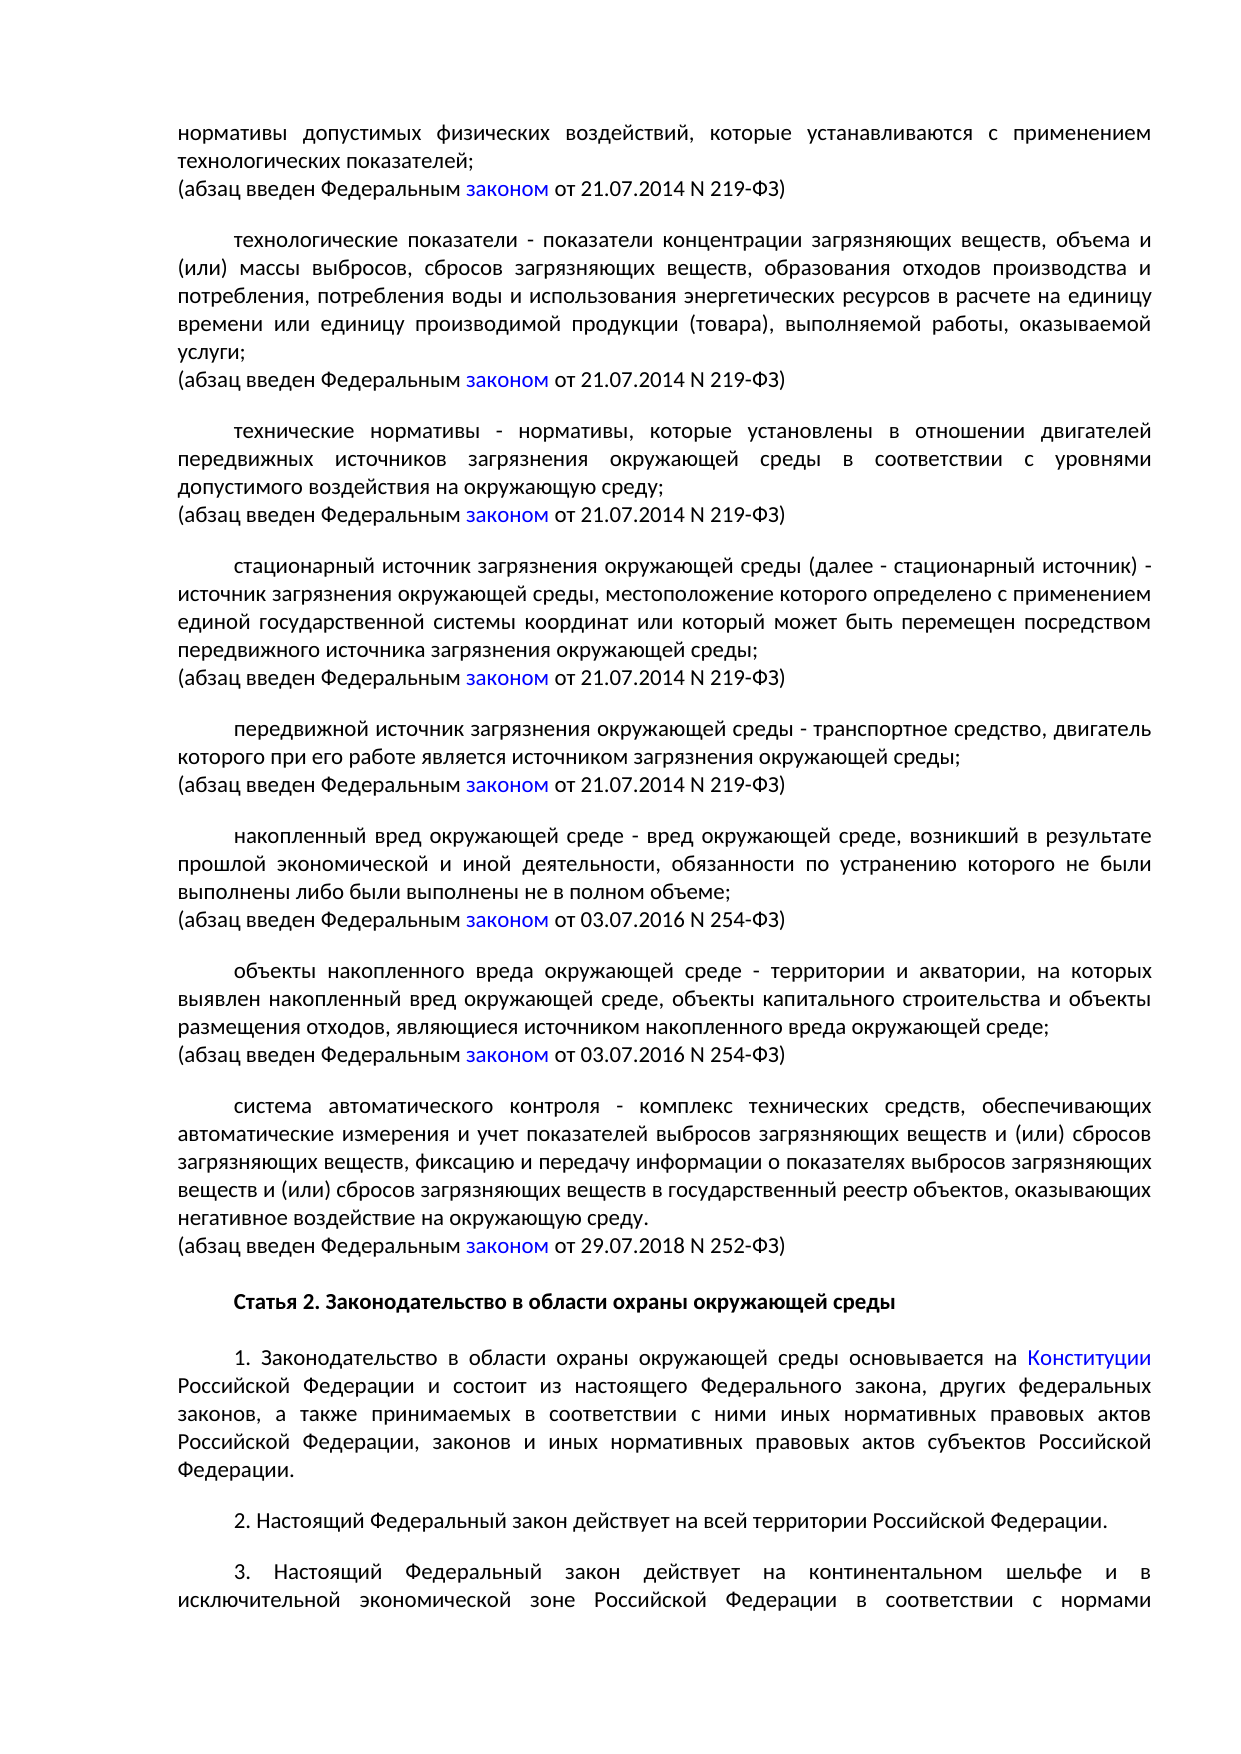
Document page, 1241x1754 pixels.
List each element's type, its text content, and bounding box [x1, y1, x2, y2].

text объекты накопленного вреда окружающей среде - территории и акватории, на которых выявлен накопленный вред окружающей среде, объекты капитального строительства и объекты размещения отходов, являющиеся источником накопленного вреда окружающей среде; [177, 956, 1152, 1040]
text стационарный источник загрязнения окружающей среды (далее - стационарный источник) - источник загрязнения окружающей среды, местоположение которого определено с применением единой государственной системы координат или который может быть перемещен посредством передвижного источника загрязнения окружающей среды; [177, 551, 1152, 663]
text (абзац введен Федеральным законом от 29.07.2018 N 252-ФЗ) [177, 1231, 1152, 1259]
text (абзац введен Федеральным законом от 21.07.2014 N 219-ФЗ) [177, 500, 1152, 528]
title Статья 2. Законодательство в области охраны окружающей среды [177, 1287, 1152, 1315]
text (абзац введен Федеральным законом от 21.07.2014 N 219-ФЗ) [177, 365, 1152, 393]
text система автоматического контроля - комплекс технических средств, обеспечивающих автоматические измерения и учет показателей выбросов загрязняющих веществ и (или) сбросов загрязняющих веществ, фиксацию и передачу информации о показателях выбросов загрязняющих веществ и (или) сбросов загрязняющих веществ в государственный реестр объектов, оказывающих негативное воздействие на окружающую среду. [177, 1091, 1152, 1231]
text (абзац введен Федеральным законом от 21.07.2014 N 219-ФЗ) [177, 174, 1152, 202]
text накопленный вред окружающей среде - вред окружающей среде, возникший в результате прошлой экономической и иной деятельности, обязанности по устранению которого не были выполнены либо были выполнены не в полном объеме; [177, 821, 1152, 905]
text 1. Законодательство в области охраны окружающей среды основывается на Конституции Российской Федерации и состоит из настоящего Федерального закона, других федеральных законов, а также принимаемых в соответствии с ними иных нормативных правовых актов Российской Федерации, законов и иных нормативных правовых актов субъектов Российской Федерации. [177, 1343, 1152, 1483]
text передвижной источник загрязнения окружающей среды - транспортное средство, двигатель которого при его работе является источником загрязнения окружающей среды; [177, 714, 1152, 770]
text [177, 1557, 1152, 1613]
text (абзац введен Федеральным законом от 21.07.2014 N 219-ФЗ) [177, 770, 1152, 798]
text 2. Настоящий Федеральный закон действует на всей территории Российской Федерации. [177, 1506, 1152, 1534]
text (абзац введен Федеральным законом от 03.07.2016 N 254-ФЗ) [177, 1040, 1152, 1068]
text (абзац введен Федеральным законом от 21.07.2014 N 219-ФЗ) [177, 663, 1152, 691]
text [177, 118, 1152, 174]
text (абзац введен Федеральным законом от 03.07.2016 N 254-ФЗ) [177, 905, 1152, 933]
text технологические показатели - показатели концентрации загрязняющих веществ, объема и (или) массы выбросов, сбросов загрязняющих веществ, образования отходов производства и потребления, потребления воды и использования энергетических ресурсов в расчете на единицу времени или единицу производимой продукции (товара), выполняемой работы, оказываемой услуги; [177, 225, 1152, 365]
text технические нормативы - нормативы, которые установлены в отношении двигателей передвижных источников загрязнения окружающей среды в соответствии с уровнями допустимого воздействия на окружающую среду; [177, 416, 1152, 500]
